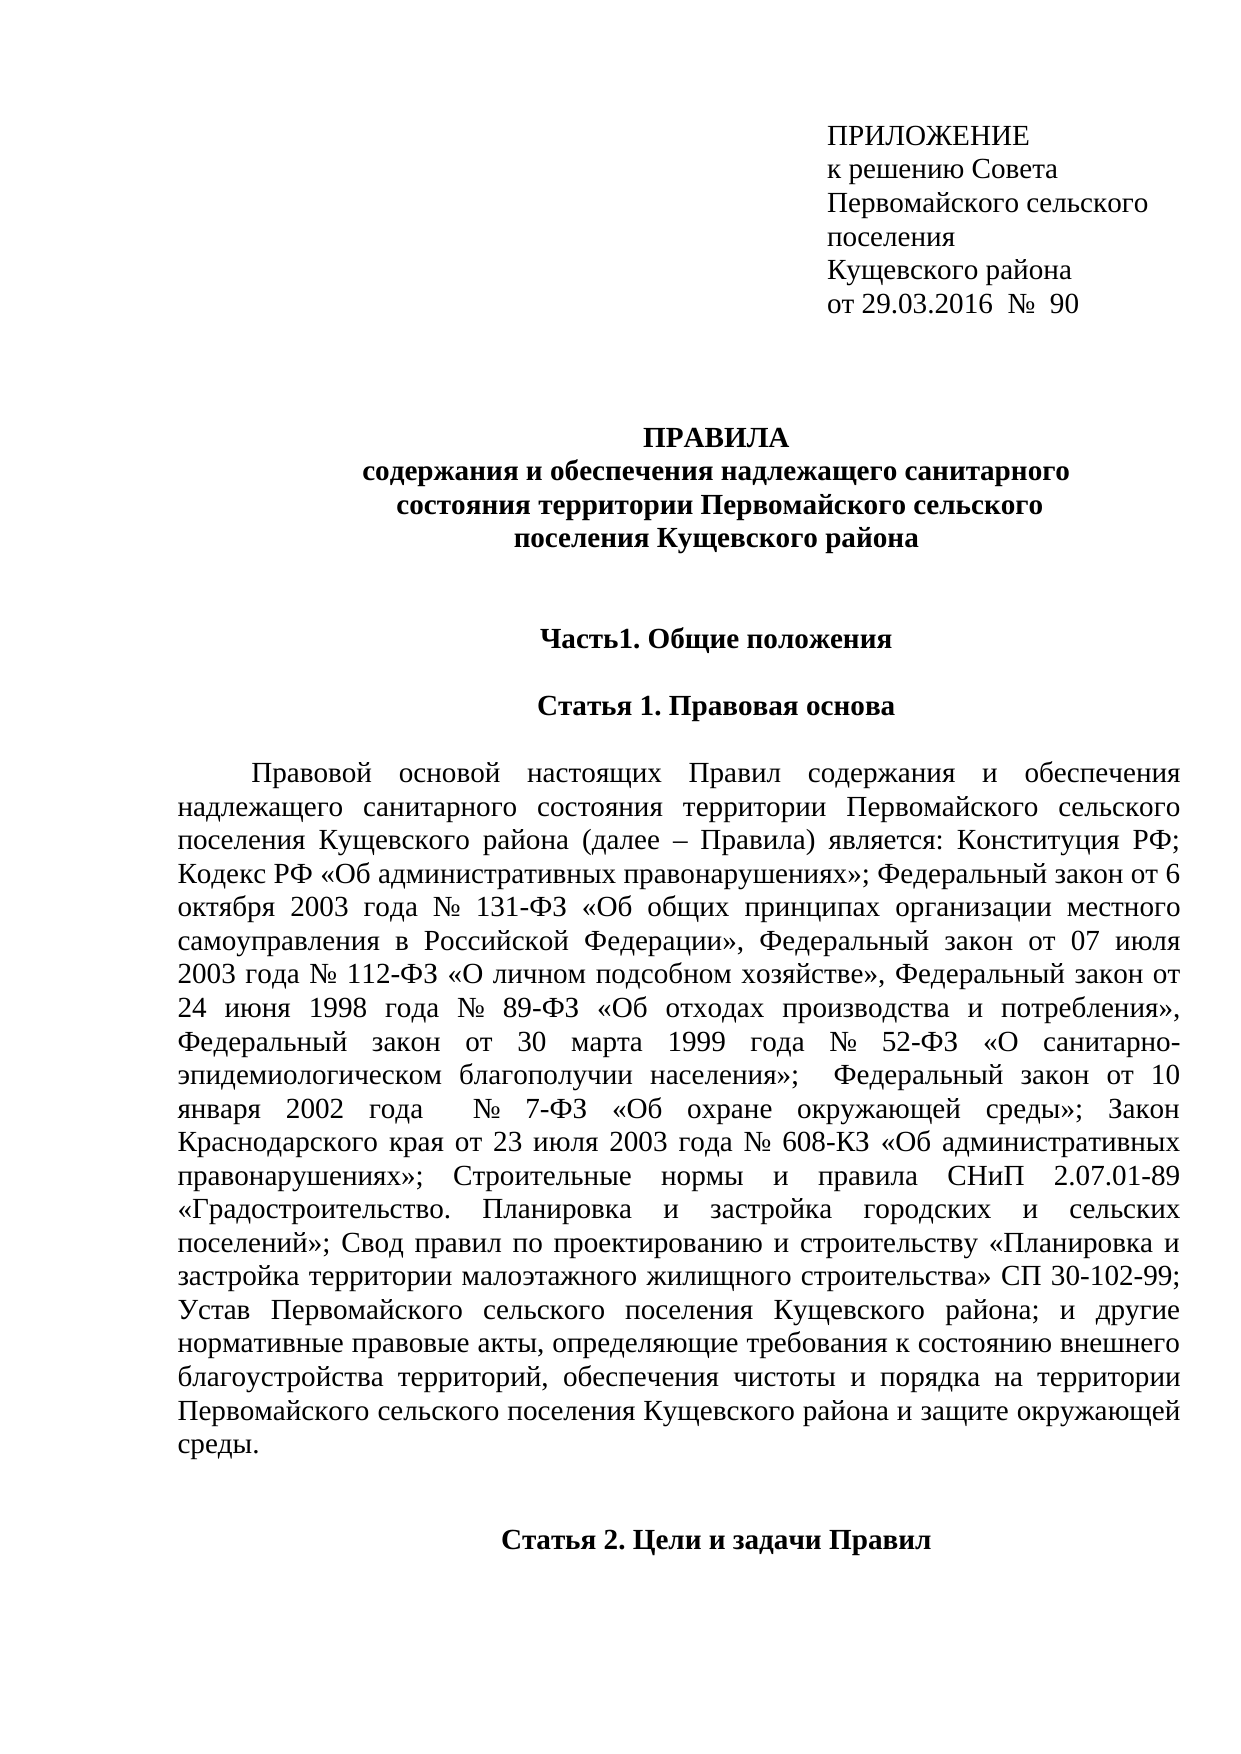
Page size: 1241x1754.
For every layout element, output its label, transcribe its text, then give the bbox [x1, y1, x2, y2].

text от 29.03.2016 № 90 [827, 286, 1181, 319]
text Статья 1. Правовая основа [177, 688, 1181, 722]
text Кущевского района [827, 252, 1181, 286]
text ПРИЛОЖЕНИЕ [827, 118, 1181, 152]
text поселения Кущевского района [177, 521, 1181, 554]
text Первомайского сельского поселения [827, 185, 1181, 252]
text Статья 2. Цели и задачи Правил [177, 1522, 1181, 1556]
text ПРАВИЛА [177, 420, 1181, 453]
text к решению Совета [827, 152, 1181, 185]
text содержания и обеспечения надлежащего санитарного [177, 453, 1181, 487]
text состояния территории Первомайского сельского [177, 487, 1181, 521]
text Часть1. Общие положения [177, 621, 1181, 655]
text Правовой основой настоящих Правил содержания и обеспечения надлежащего санитарного состояния территории Первомайского сельского поселения Кущевского района (далее – Правила) является: Конституция РФ; Кодекс РФ «Об административных правонарушениях»; Федеральный закон от 6 октября 2003 года № 131-ФЗ «Об общих принципах организации местного самоуправления в Российской Федерации», Федеральный закон от 07 июля 2003 года № 112-ФЗ «О личном подсобном хозяйстве», Федеральный закон от 24 июня 1998 года № 89-ФЗ «Об отходах производства и потребления», Федеральный закон от 30 марта 1999 года № 52-ФЗ «О санитарно-эпидемиологическом благополучии населения»; Федеральный закон от 10 января 2002 года № 7-ФЗ «Об охране окружающей среды»; Закон Краснодарского края от 23 июля 2003 года № 608-КЗ «Об административных правонарушениях»; Строительные нормы и правила СНиП 2.07.01-89 «Градостроительство. Планировка и застройка городских и сельских поселений»; Свод правил по проектированию и строительству «Планировка и застройка территории малоэтажного жилищного строительства» СП 30-102-99; Устав Первомайского сельского поселения Кущевского района; и другие нормативные правовые акты, определяющие требования к состоянию внешнего благоустройства территорий, обеспечения чистоты и порядка на территории Первомайского сельского поселения Кущевского района и защите окружающей среды. [177, 755, 1181, 1488]
